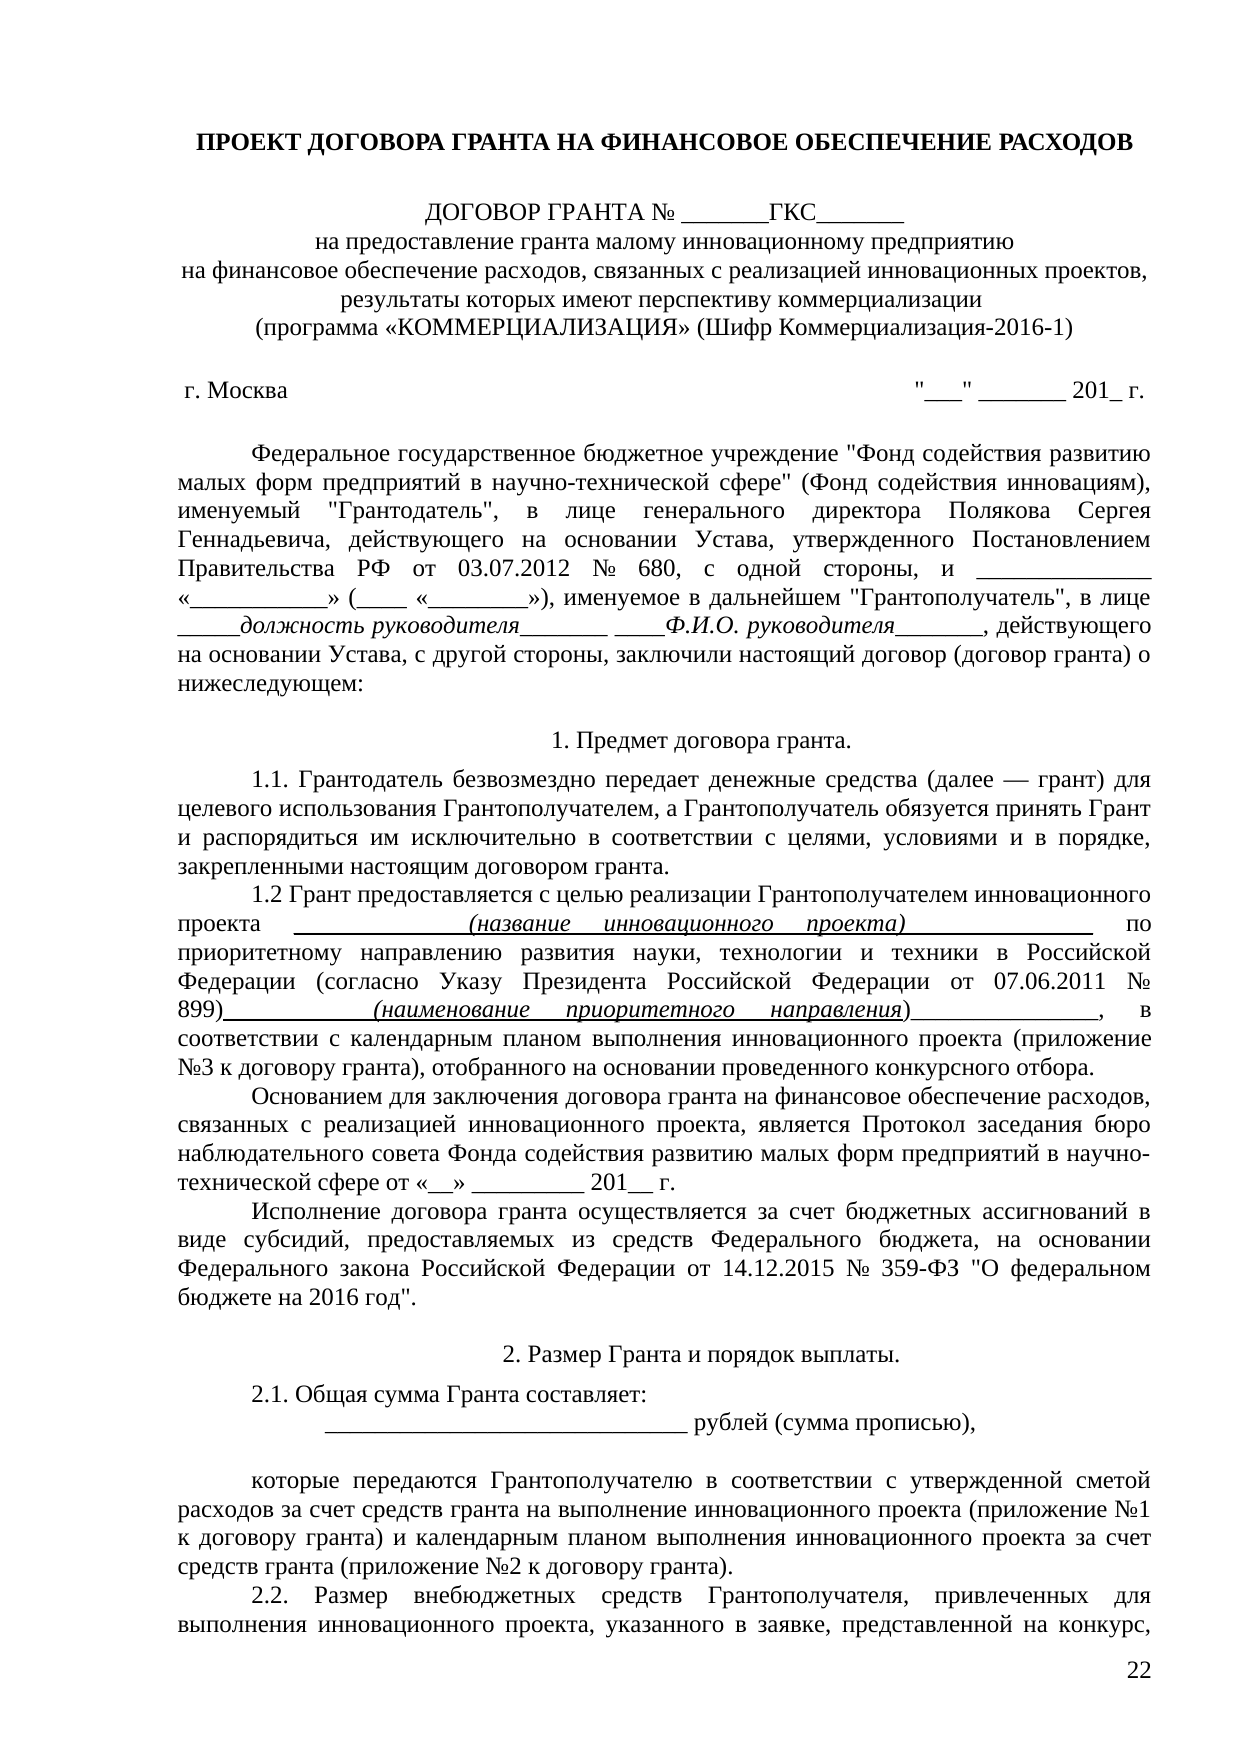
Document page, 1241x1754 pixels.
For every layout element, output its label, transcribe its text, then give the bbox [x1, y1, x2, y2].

text 2.1. Общая сумма Гранта составляет: [177, 1379, 1152, 1407]
text 2. Размер Гранта и порядок выплаты. [177, 1339, 1152, 1368]
table_header "___" _______ 201_ г. [665, 371, 1148, 437]
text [177, 1580, 1152, 1637]
text на предоставление гранта малому инновационному предприятию [177, 226, 1152, 255]
text 1.2 Грант предоставляется c целью реализации Грантополучателем инновационного проекта ______________(название инновационного проекта)_______________ по приоритетному направлению развития науки, технологии и техники в Российской Федерации (согласно Указу Президента Российской Федерации от 07.06.2011 № 899)____________(наименование приоритетного направления)_______________, в соответствии c календарным планом выполнения инновационного проекта (приложение №3 к договору гранта), отобранного на основании проведенного конкурсного отбора. [177, 879, 1152, 1081]
text _____________________________ рублей (сумма прописью), [251, 1407, 1152, 1436]
text на финансовое обеспечение расходов, связанных с реализацией инновационных проектов, результаты которых имеют перспективу коммерциализации (программа «КОММЕРЦИАЛИЗАЦИЯ» (Шифр Коммерциализация-2016-1) [177, 255, 1152, 341]
text Федеральное государственное бюджетное учреждение "Фонд содействия развитию малых форм предприятий в научно-технической сфере" (Фонд содействия инновациям), именуемый "Грантодатель", в лице генерального директора Полякова Сергея Геннадьевича, действующего на основании Устава, утвержденного Постановлением Правительства РФ от 03.07.2012 № 680, с одной стороны, и ______________ «___________» (____ «________»), именуемое в дальнейшем "Грантополучатель", в лице _____должность руководителя_______ ____Ф.И.О. руководителя_______, действующего на основании Устава, с другой стороны, заключили настоящий договор (договор гранта) о нижеследующем: [177, 438, 1152, 697]
text 1.1. Грантодатель безвозмездно передает денежные средства (далее — грант) для целевого использования Грантополучателем, a Грантополучатель обязуется принять Грант и распорядиться им исключительно в соответствии c целями, условиями и в порядке, закрепленными настоящим договором гранта. [177, 764, 1152, 879]
table_header г. Москва [181, 371, 664, 437]
text Исполнение договора гранта осуществляется за счет бюджетных ассигнований в виде субсидий, предоставляемых из средств Федерального бюджета, на основании Федерального закона Российской Федерации от 14.12.2015 № 359-ФЗ "О федеральном бюджете на 2016 год". [177, 1196, 1152, 1311]
subtitle ПРОЕКТ ДОГОВОРА ГРАНТА НА ФИНАНСОВОЕ ОБЕСПЕЧЕНИЕ РАСХОДОВ [177, 127, 1152, 156]
text Основанием для заключения договора гранта на финансовое обеспечение расходов, связанных с реализацией инновационного проекта, является Протокол заседания бюро наблюдательного совета Фонда содействия развитию малых форм предприятий в научно-технической сфере от «__» _________ 201__ г. [177, 1081, 1152, 1196]
text которые передаются Грантополучателю в соответствии c утвержденной сметой расходов за счет средств гранта на выполнение инновационного проекта (приложение №1 к договору гранта) и календарным планом выполнения инновационного проекта за счет средств гранта (приложение №2 к договору гранта). [177, 1465, 1152, 1580]
text ДОГОВОР ГРАНТА № _______ГКС_______ [177, 197, 1152, 226]
text 1. Предмет договора гранта. [177, 725, 1152, 754]
